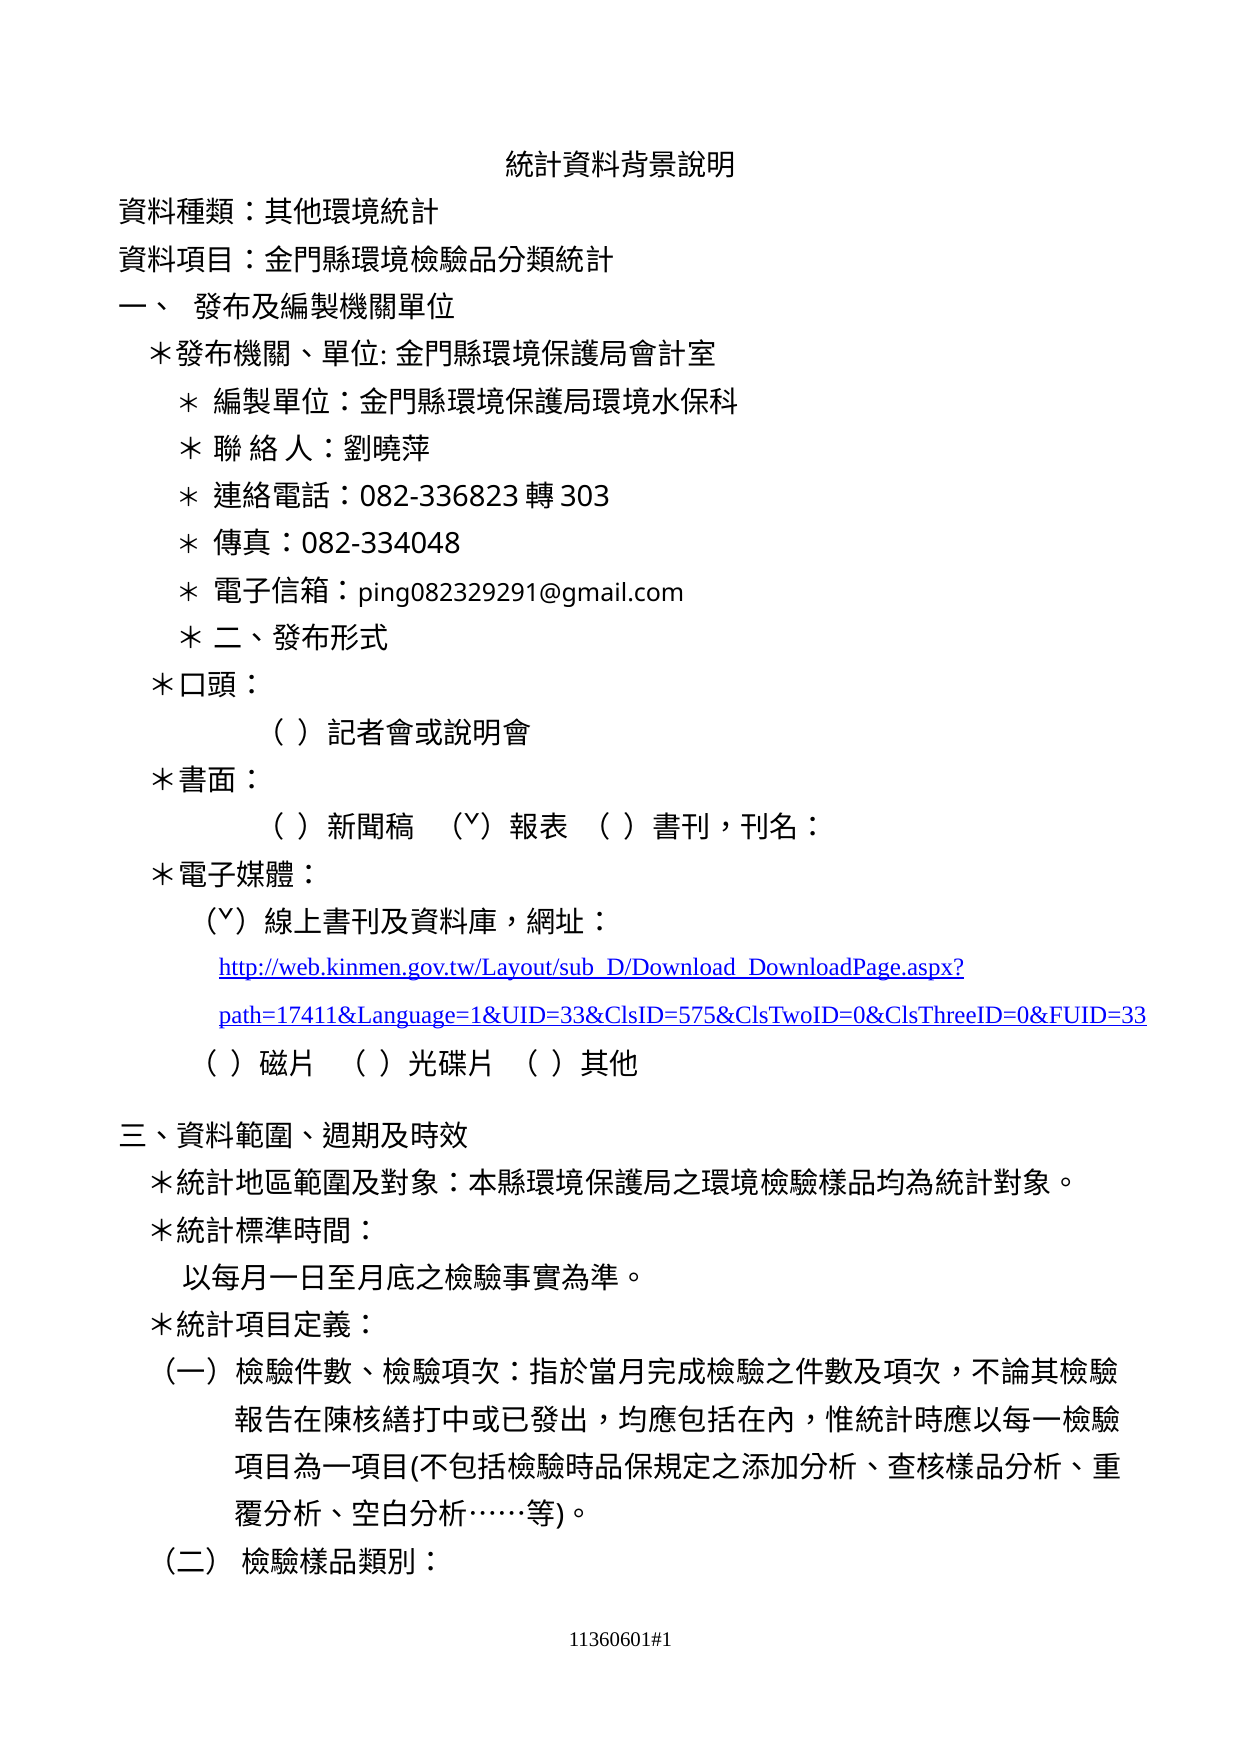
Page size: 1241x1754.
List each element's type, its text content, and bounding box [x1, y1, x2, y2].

text ＊電子媒體： [149, 849, 1122, 896]
text 統計資料背景說明 [118, 139, 1122, 187]
list 編製單位：金門縣環境保護局環境水保科 [176, 376, 1122, 423]
text http://web.kinmen.gov.tw/Layout/sub_D/Download_DownloadPage.aspx?path=17411&Language=1&UID=33&ClsID=575&ClsTwoID=0&ClsThreeID=0&FUID=33 [219, 943, 1156, 1038]
text 資料項目：金門縣環境檢驗品分類統計 [118, 234, 1122, 281]
text （ ）新聞稿 （ˇ）報表 （ ）書刊，刊名： [256, 801, 1122, 849]
text ＊統計項目定義： [118, 1299, 1122, 1347]
text （ ）記者會或說明會 [256, 707, 1122, 754]
list 口頭： [149, 659, 1122, 707]
text 以每月一日至月底之檢驗事實為準。 [182, 1252, 1122, 1299]
text ＊統計標準時間： [118, 1205, 1122, 1252]
text （ ）磁片 （ ）光碟片 （ ）其他 [188, 1038, 1156, 1085]
list 電子信箱：ping082329291@gmail.com [176, 565, 1122, 612]
text ＊發布機關、單位: 金門縣環境保護局會計室 [118, 328, 1122, 376]
text 資料種類：其他環境統計 [118, 187, 1122, 234]
list 書面： [149, 754, 1122, 801]
text ＊統計地區範圍及對象：本縣環境保護局之環境檢驗樣品均為統計對象。 [147, 1157, 1122, 1205]
list 聯 絡 人：劉曉萍 [176, 423, 1122, 470]
text （一）檢驗件數、檢驗項次：指於當月完成檢驗之件數及項次，不論其檢驗報告在陳核繕打中或已發出，均應包括在內，惟統計時應以每一檢驗項目為一項目(不包括檢驗時品保規定之添加分析、查核樣品分析、重覆分析、空白分析……等)。 [147, 1347, 1122, 1536]
text （二） 檢驗樣品類別： [118, 1536, 1122, 1583]
text （ˇ）線上書刊及資料庫，網址： [188, 896, 1156, 943]
text 三、資料範圍、週期及時效 [118, 1110, 1122, 1157]
list 發布及編製機關單位 [118, 281, 1122, 328]
list 傳真：082-334048 [176, 518, 1122, 565]
list 二、發布形式 [176, 612, 1122, 659]
list 連絡電話：082-336823轉303 [176, 470, 1122, 518]
